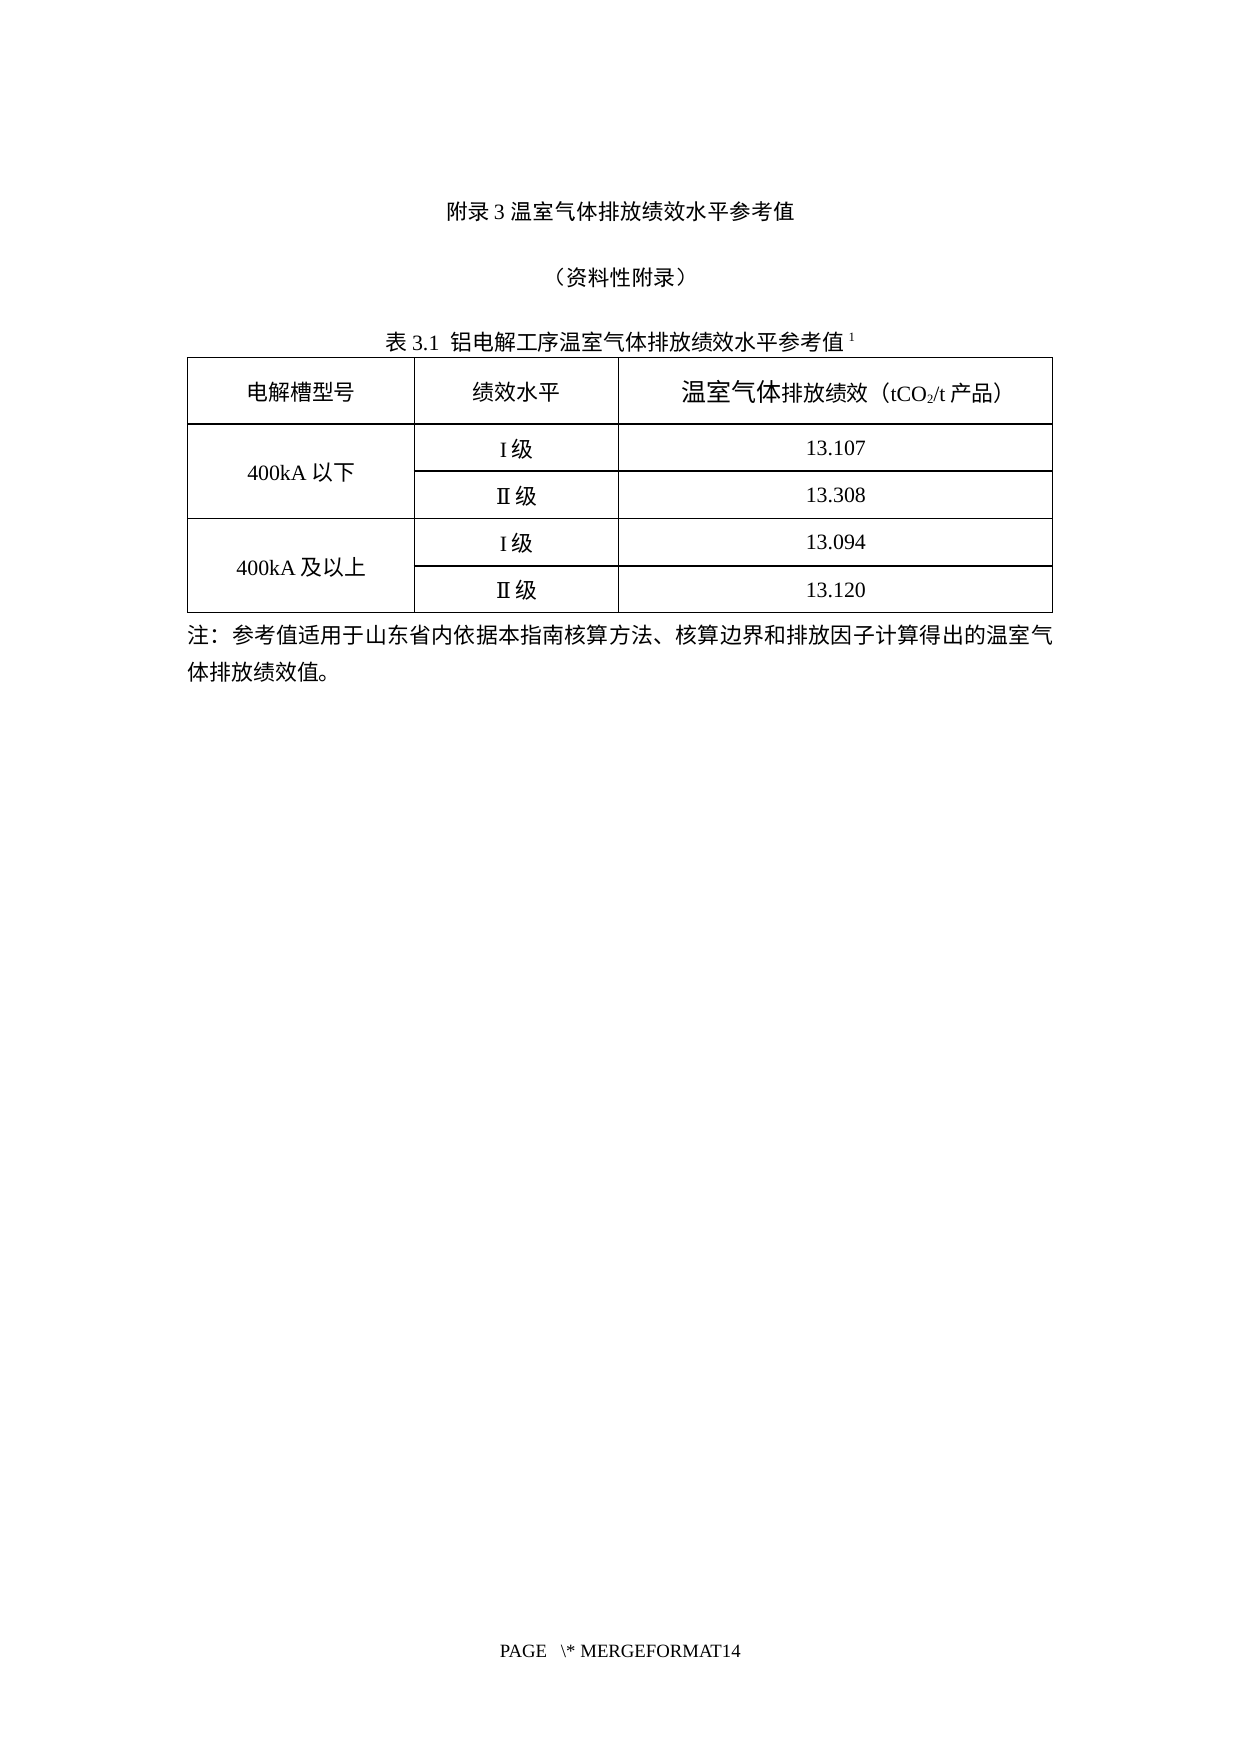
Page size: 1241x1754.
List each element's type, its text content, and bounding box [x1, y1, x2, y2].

text 注：参考值适用于山东省内依据本指南核算方法、核算边界和排放因子计算得出的温室气体排放绩效值。 [187, 613, 1053, 688]
table_cell Ⅱ级 [415, 472, 618, 518]
table_cell 400kA以下 [188, 425, 414, 518]
table_cell 13.107 [619, 425, 1052, 470]
table_cell 13.308 [619, 472, 1052, 518]
table_header 电解槽型号 [188, 358, 414, 423]
text （资料性附录） [187, 259, 1053, 292]
table_header 绩效水平 [415, 358, 618, 423]
list 表3.1 铝电解工序温室气体排放绩效水平参考值1 [187, 324, 1053, 357]
table_cell 13.094 [619, 519, 1052, 565]
table_cell Ⅱ级 [415, 567, 618, 612]
table_cell I级 [415, 425, 618, 470]
table_header 温室气体排放绩效（tCO2/t产品） [619, 358, 1052, 423]
table_cell 13.120 [619, 567, 1052, 612]
table_cell 400kA及以上 [188, 519, 414, 612]
table_cell I级 [415, 519, 618, 565]
subtitle 附录3 温室气体排放绩效水平参考值 [187, 194, 1053, 227]
